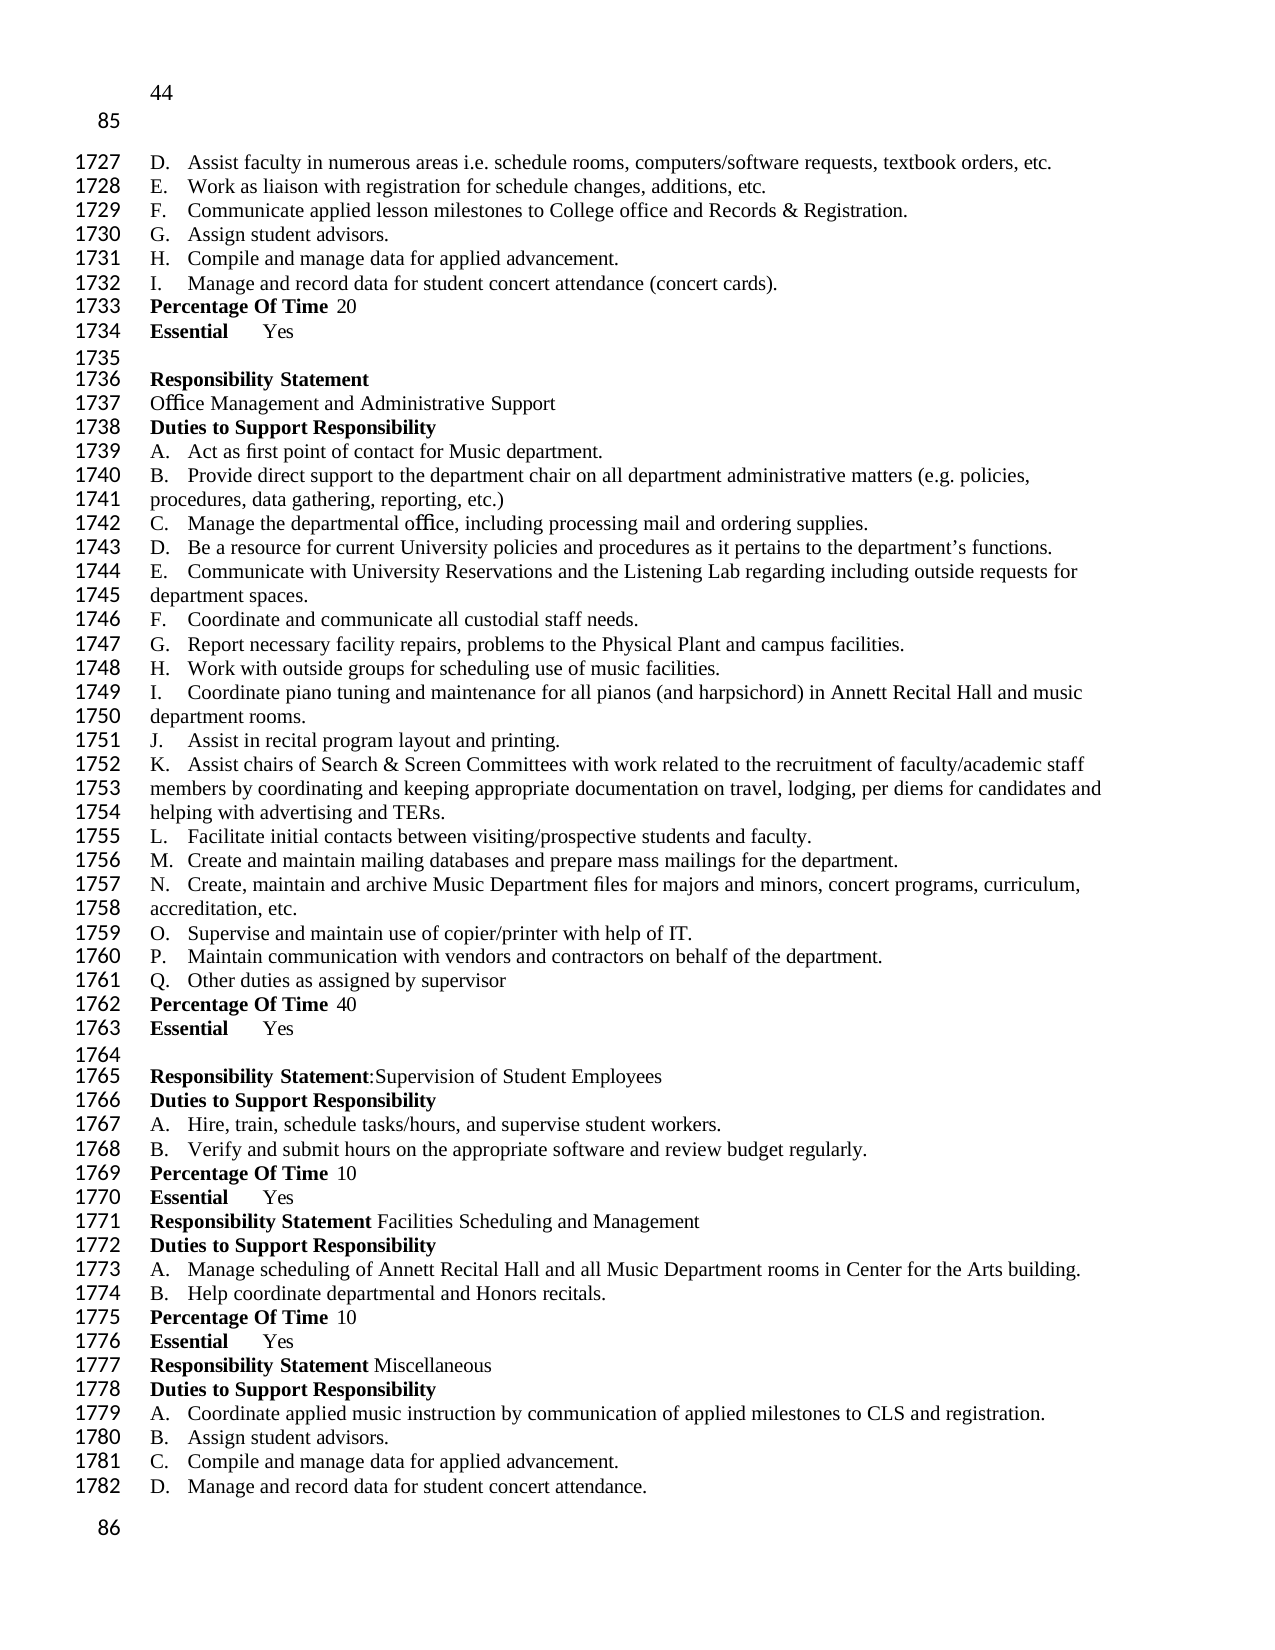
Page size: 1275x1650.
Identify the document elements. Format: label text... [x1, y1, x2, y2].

list Verify and submit hours on the appropriate software and review budget regularly. [150, 1136, 1125, 1161]
list Manage and record data for student concert attendance (concert cards). [150, 270, 1125, 294]
text Percentage Of Time 10 [150, 1161, 1125, 1184]
list Coordinate and communicate all custodial staff needs. [150, 607, 1125, 631]
list Assist faculty in numerous areas i.e. schedule rooms, computers/software requests, textbook orders, etc. [150, 150, 1125, 174]
list Act as ﬁrst point of contact for Music department. [150, 439, 1125, 463]
list Manage and record data for student concert attendance. [150, 1473, 1125, 1498]
text Essential Yes [150, 318, 1125, 343]
list Manage scheduling of Annett Recital Hall and all Music Department rooms in Center for the Arts building. [150, 1257, 1125, 1281]
list Hire, train, schedule tasks/hours, and supervise student workers. [150, 1112, 1125, 1136]
list Provide direct support to the department chair on all department administrative matters (e.g. policies, procedures, data gathering, reporting, etc.) [150, 463, 1125, 511]
list Create, maintain and archive Music Department ﬁles for majors and minors, concert programs, curriculum, accreditation, etc. [150, 872, 1125, 920]
text Responsibility Statement: Supervision of Student Employees [150, 1064, 1125, 1088]
list Communicate with University Reservations and the Listening Lab regarding including outside requests for department spaces. [150, 559, 1125, 607]
text Percentage Of Time 20 [150, 294, 1125, 318]
list Compile and manage data for applied advancement. [150, 1449, 1125, 1473]
text Percentage Of Time 10 [150, 1305, 1125, 1329]
text Essential Yes [150, 1329, 1125, 1353]
list Report necessary facility repairs, problems to the Physical Plant and campus facilities. [150, 631, 1125, 656]
text Essential Yes [150, 1016, 1125, 1040]
list Supervise and maintain use of copier/printer with help of IT. [150, 920, 1125, 944]
list Other duties as assigned by supervisor [150, 968, 1125, 992]
text Responsibility Statement [150, 367, 1125, 391]
list Help coordinate departmental and Honors recitals. [150, 1281, 1125, 1305]
text Percentage Of Time 40 [150, 992, 1125, 1016]
list Work as liaison with registration for schedule changes, additions, etc. [150, 174, 1125, 198]
text Duties to Support Responsibility [150, 1377, 1125, 1401]
list Work with outside groups for scheduling use of music facilities. [150, 656, 1125, 679]
list Coordinate piano tuning and maintenance for all pianos (and harpsichord) in Annett Recital Hall and music department rooms. [150, 679, 1125, 728]
list Compile and manage data for applied advancement. [150, 246, 1125, 270]
list Manage the departmental oﬃce, including processing mail and ordering supplies. [150, 511, 1125, 535]
list Assign student advisors. [150, 1425, 1125, 1449]
text Duties to Support Responsibility [150, 415, 1125, 439]
text Essential Yes [150, 1184, 1125, 1209]
list Maintain communication with vendors and contractors on behalf of the department. [150, 944, 1125, 968]
text Duties to Support Responsibility [150, 1088, 1125, 1112]
list Facilitate initial contacts between visiting/prospective students and faculty. [150, 824, 1125, 848]
text Oﬃce Management and Administrative Support [150, 391, 1125, 415]
list Assign student advisors. [150, 222, 1125, 246]
list Assist chairs of Search & Screen Committees with work related to the recruitment of faculty/academic staff members by coordinating and keeping appropriate documentation on travel, lodging, per diems for candidates and helping with advertising and TERs. [150, 752, 1125, 824]
list Create and maintain mailing databases and prepare mass mailings for the department. [150, 848, 1125, 872]
list Assist in recital program layout and printing. [150, 728, 1125, 752]
text Responsibility Statement Miscellaneous [150, 1353, 1125, 1377]
list Communicate applied lesson milestones to College office and Records & Registration. [150, 198, 1125, 222]
text Duties to Support Responsibility [150, 1233, 1125, 1257]
list Coordinate applied music instruction by communication of applied milestones to CLS and registration. [150, 1401, 1125, 1425]
text Responsibility Statement Facilities Scheduling and Management [150, 1209, 1125, 1233]
list Be a resource for current University policies and procedures as it pertains to the department’s functions. [150, 535, 1125, 559]
